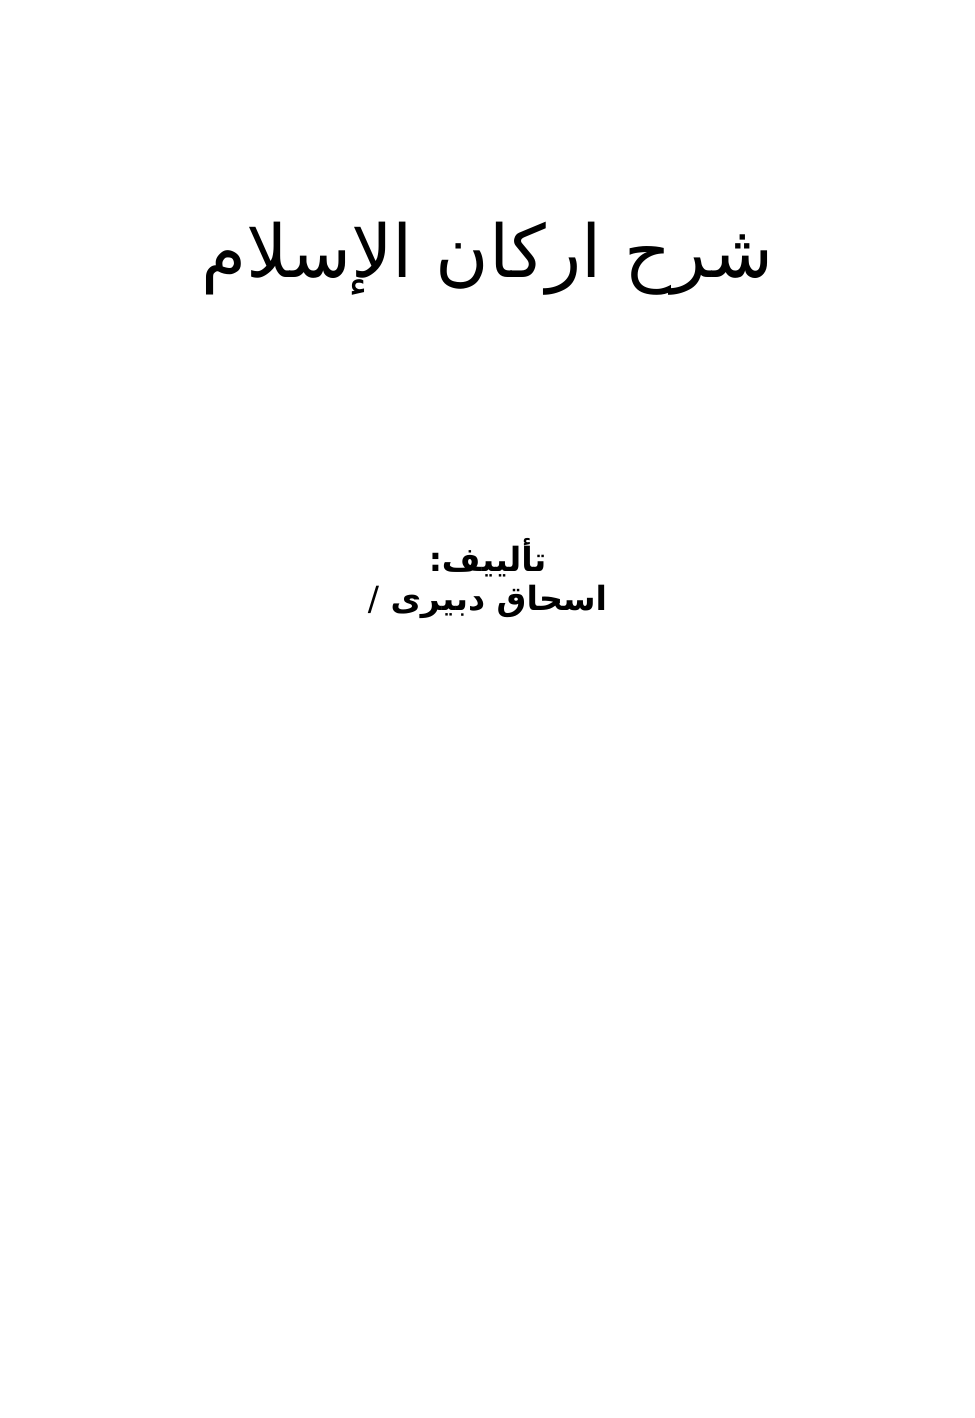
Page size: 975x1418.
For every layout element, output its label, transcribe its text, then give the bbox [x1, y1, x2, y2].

text اسحاق دبیری / [118, 579, 857, 618]
text تألییف: [118, 540, 857, 579]
text شرح ارکان الإسلام [118, 210, 857, 295]
